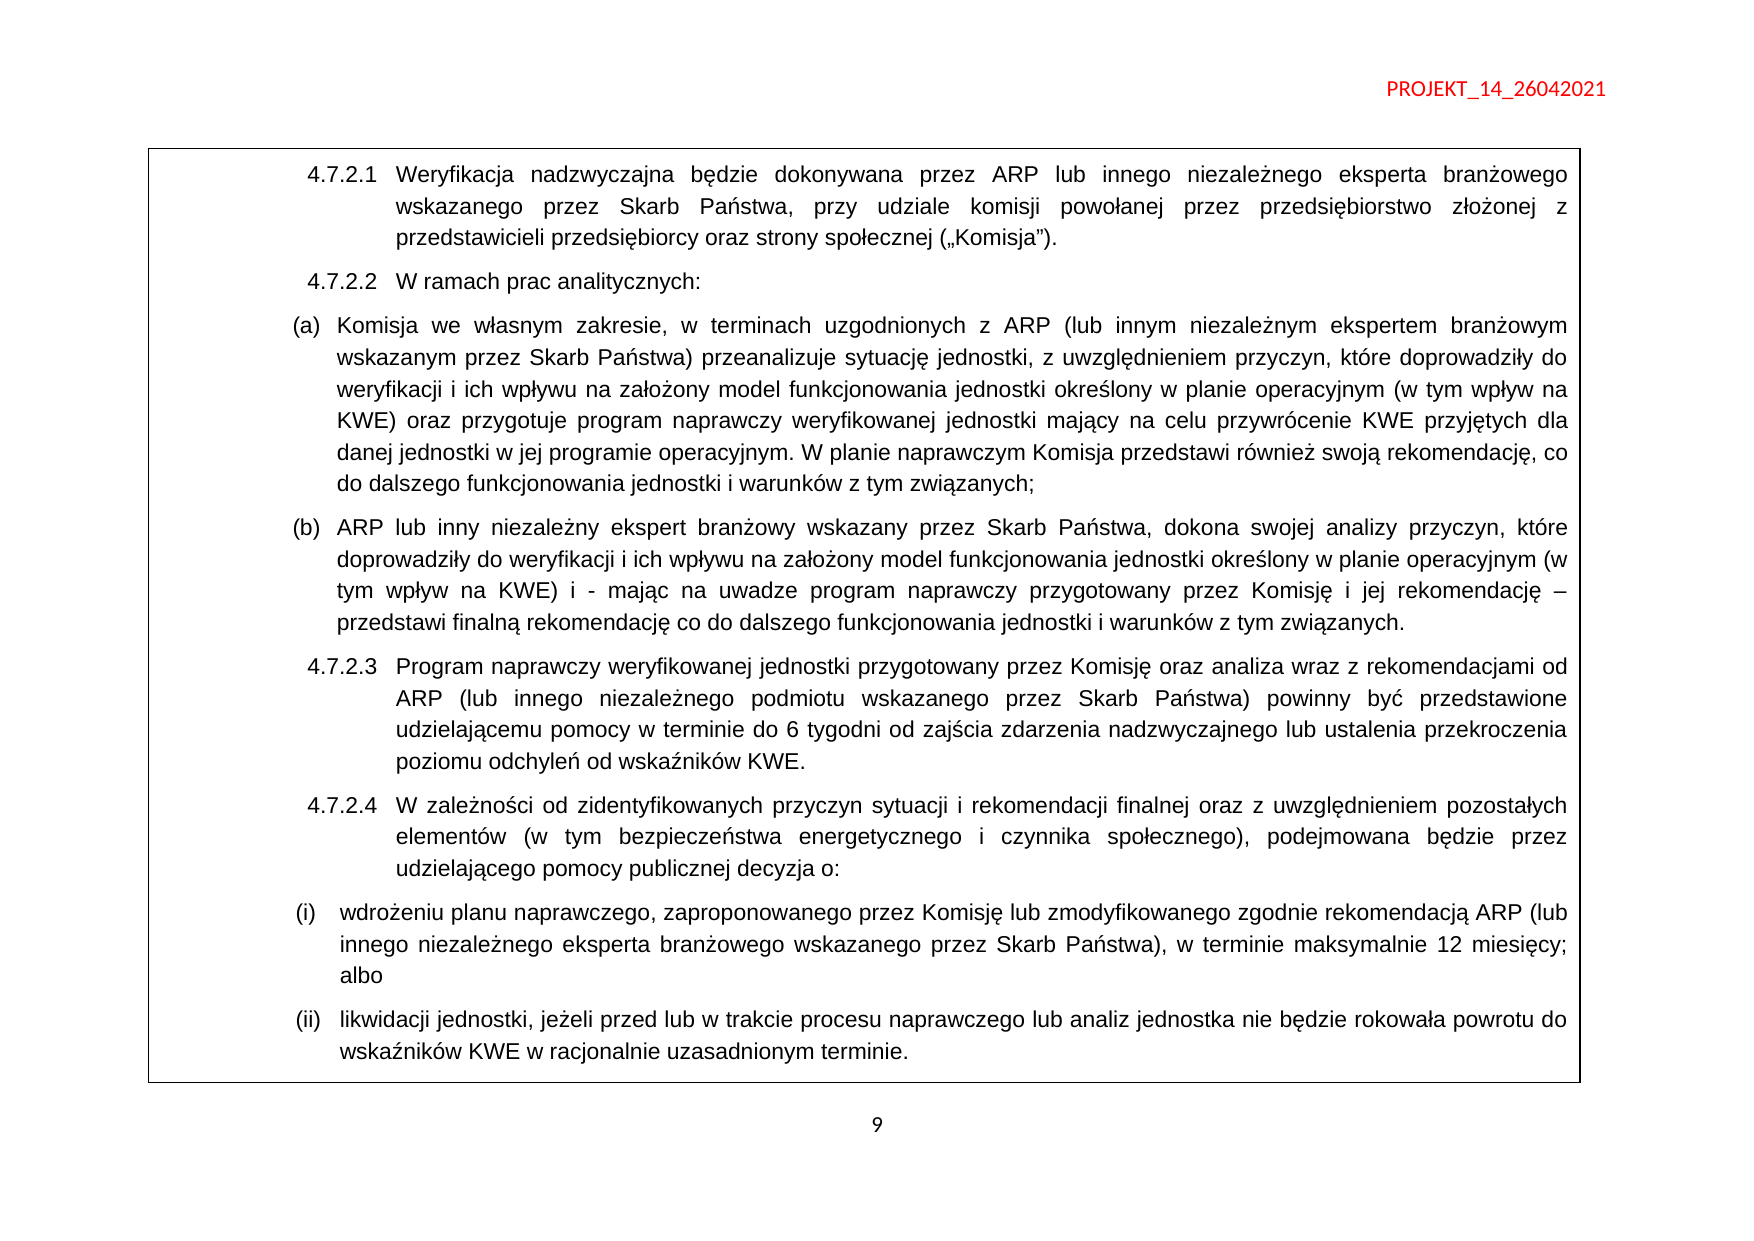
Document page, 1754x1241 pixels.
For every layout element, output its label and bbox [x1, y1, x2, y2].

table_cell [149, 149, 1579, 1082]
